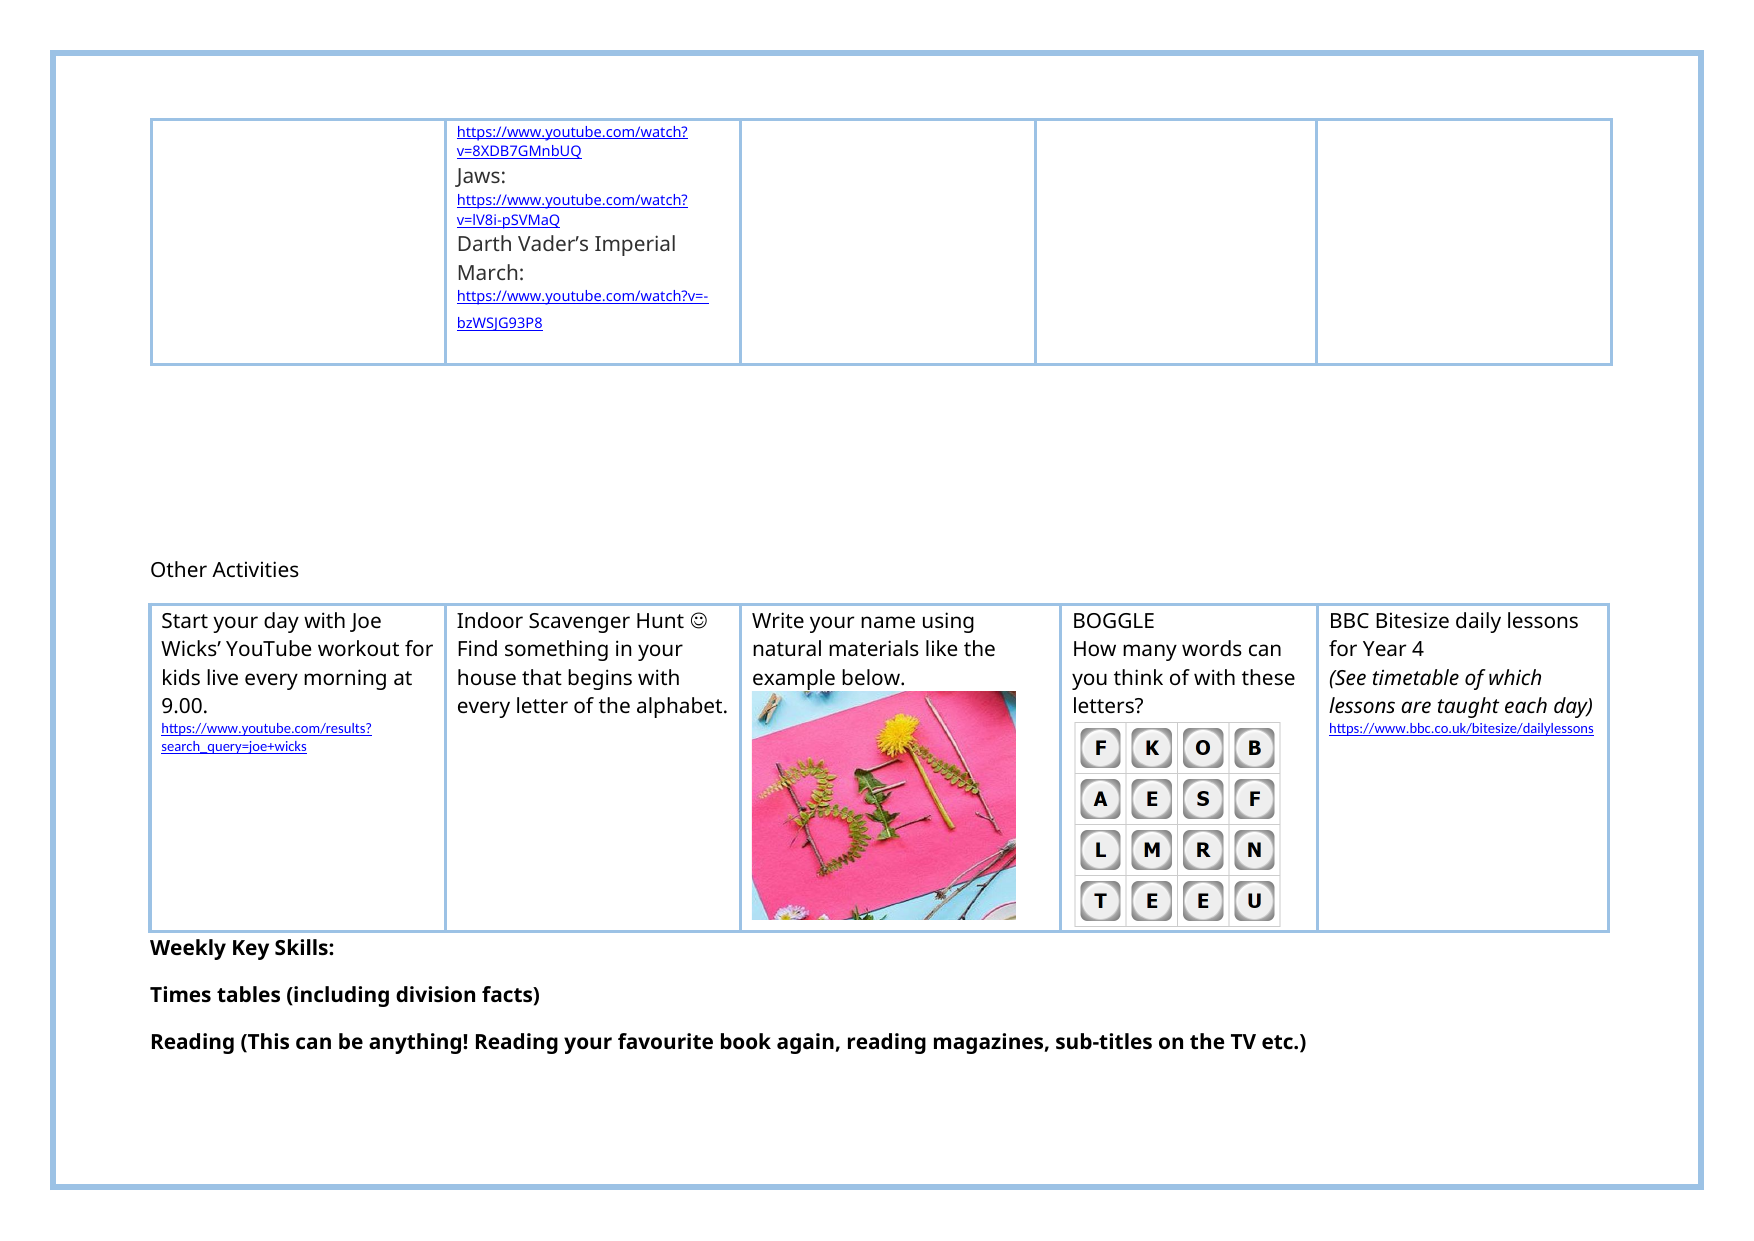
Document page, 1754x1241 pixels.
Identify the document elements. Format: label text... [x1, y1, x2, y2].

text Reading (This can be anything! Reading your favourite book again, reading magazines, sub-titles on the TV etc.) [150, 1027, 1604, 1056]
table_header BOGGLE How many words can you think of with these letters? [1062, 606, 1316, 930]
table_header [742, 121, 1034, 363]
text Other Activities [150, 555, 1604, 584]
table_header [153, 121, 444, 363]
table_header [1037, 121, 1315, 363]
text Weekly Key Skills: [150, 933, 1604, 961]
table_header Indoor Scavenger Hunt Find something in your house that begins with every letter of the alphabet. [447, 606, 739, 930]
table_header Write your name using natural materials like the example below. [742, 606, 1059, 930]
table_header BBC Bitesize daily lessons for Year 4 (See timetable of which lessons are taught each day) https://www.bbc.co.uk/bitesize/dailylessons [1319, 606, 1607, 930]
picture [1072, 719, 1283, 930]
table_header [447, 121, 739, 363]
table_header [1318, 121, 1610, 363]
table_header Start your day with Joe Wicks’ YouTube workout for kids live every morning at 9.00. https://www.youtube.com/results?search_query=joe+wicks [152, 606, 444, 930]
text Times tables (including division facts) [150, 980, 1604, 1008]
picture [751, 691, 1016, 920]
